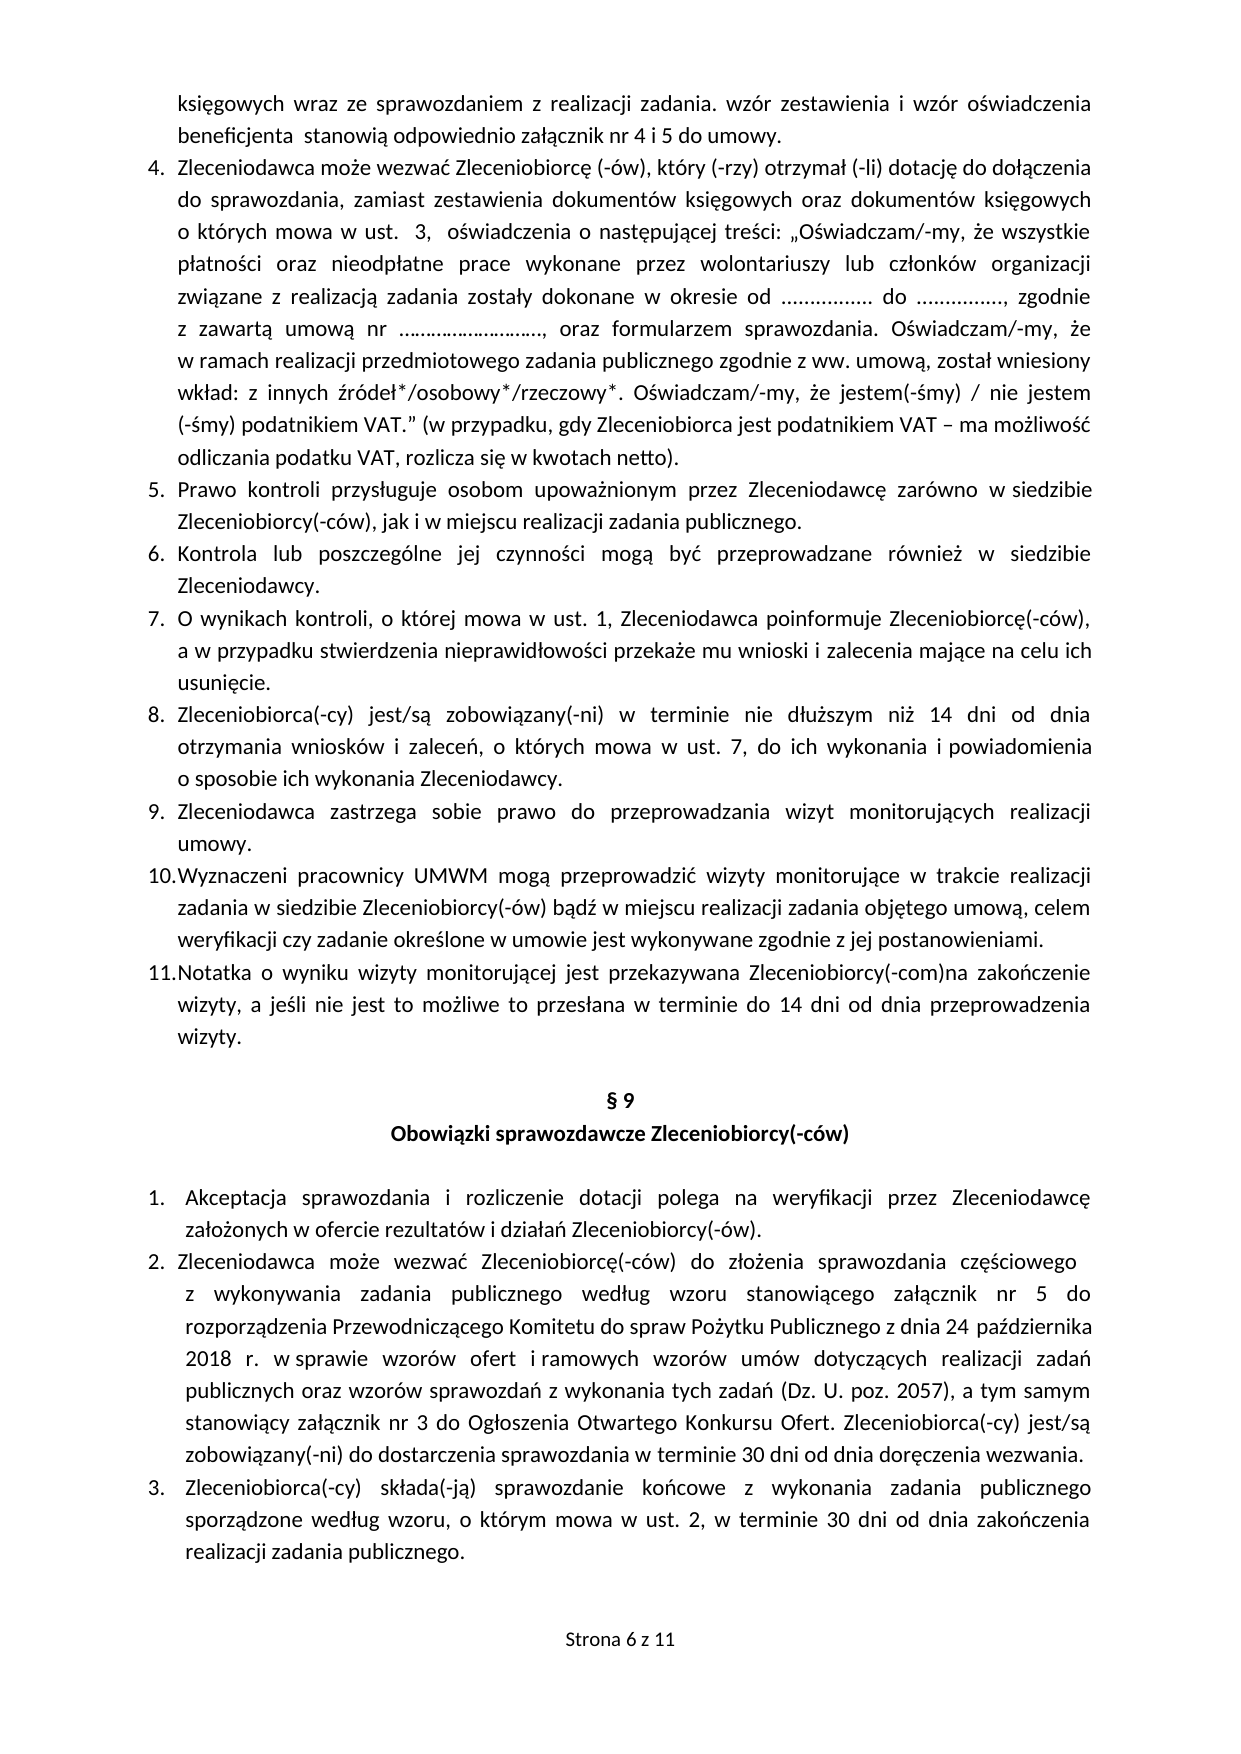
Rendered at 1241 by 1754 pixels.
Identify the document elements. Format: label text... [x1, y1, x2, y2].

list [148, 89, 1092, 149]
list Zleceniobiorca(-cy) składa(-ją) sprawozdanie końcowe z wykonania zadania publicznego sporządzone według wzoru, o którym mowa w ust. 2, w terminie 30 dni od dnia zakończenia realizacji zadania publicznego. [148, 1473, 1092, 1565]
subtitle Obowiązki sprawozdawcze Zleceniobiorcy(-ców) [148, 1119, 1092, 1147]
list Zleceniodawca zastrzega sobie prawo do przeprowadzania wizyt monitorujących realizacji umowy. [148, 797, 1092, 857]
text § 9 [148, 1086, 1092, 1114]
list O wynikach kontroli, o której mowa w ust. 1, Zleceniodawca poinformuje Zleceniobiorcę(-ców), a w przypadku stwierdzenia nieprawidłowości przekaże mu wnioski i zalecenia mające na celu ich usunięcie. [148, 604, 1092, 696]
list Zleceniodawca może wezwać Zleceniobiorcę (-ów), który (-rzy) otrzymał (-li) dotację do dołączenia do sprawozdania, zamiast zestawienia dokumentów księgowych oraz dokumentów księgowych o których mowa w ust. 3, oświadczenia o następującej treści: „Oświadczam/-my, że wszystkie płatności oraz nieodpłatne prace wykonane przez wolontariuszy lub członków organizacji związane z realizacją zadania zostały dokonane w okresie od ................ do ..............., zgodnie z zawartą umową nr ………………………, oraz formularzem sprawozdania. Oświadczam/-my, że w ramach realizacji przedmiotowego zadania publicznego zgodnie z ww. umową, został wniesiony wkład: z innych źródeł*/osobowy*/rzeczowy*. Oświadczam/-my, że jestem(-śmy) / nie jestem (-śmy) podatnikiem VAT.” (w przypadku, gdy Zleceniobiorca jest podatnikiem VAT – ma możliwość odliczania podatku VAT, rozlicza się w kwotach netto). [148, 153, 1092, 471]
list Akceptacja sprawozdania i rozliczenie dotacji polega na weryfikacji przez Zleceniodawcę założonych w ofercie rezultatów i działań Zleceniobiorcy(-ów). [148, 1183, 1092, 1243]
list Kontrola lub poszczególne jej czynności mogą być przeprowadzane również w siedzibie Zleceniodawcy. [148, 539, 1092, 599]
list Zleceniobiorca(-cy) jest/są zobowiązany(-ni) w terminie nie dłuższym niż 14 dni od dnia otrzymania wniosków i zaleceń, o których mowa w ust. 7, do ich wykonania i powiadomienia o sposobie ich wykonania Zleceniodawcy. [148, 700, 1092, 793]
list Zleceniodawca może wezwać Zleceniobiorcę(-ców) do złożenia sprawozdania częściowego z wykonywania zadania publicznego według wzoru stanowiącego załącznik nr 5 do rozporządzenia Przewodniczącego Komitetu do spraw Pożytku Publicznego z dnia 24 października 2018 r. w sprawie wzorów ofert i ramowych wzorów umów dotyczących realizacji zadań publicznych oraz wzorów sprawozdań z wykonania tych zadań (Dz. U. poz. 2057), a tym samym stanowiący załącznik nr 3 do Ogłoszenia Otwartego Konkursu Ofert. Zleceniobiorca(-cy) jest/są zobowiązany(-ni) do dostarczenia sprawozdania w terminie 30 dni od dnia doręczenia wezwania. [148, 1247, 1092, 1468]
list Wyznaczeni pracownicy UMWM mogą przeprowadzić wizyty monitorujące w trakcie realizacji zadania w siedzibie Zleceniobiorcy(-ów) bądź w miejscu realizacji zadania objętego umową, celem weryfikacji czy zadanie określone w umowie jest wykonywane zgodnie z jej postanowieniami. [148, 861, 1092, 953]
list Notatka o wyniku wizyty monitorującej jest przekazywana Zleceniobiorcy(-com)na zakończenie wizyty, a jeśli nie jest to możliwe to przesłana w terminie do 14 dni od dnia przeprowadzenia wizyty. [148, 958, 1092, 1050]
list Prawo kontroli przysługuje osobom upoważnionym przez Zleceniodawcę zarówno w siedzibie Zleceniobiorcy(-ców), jak i w miejscu realizacji zadania publicznego. [148, 475, 1092, 535]
